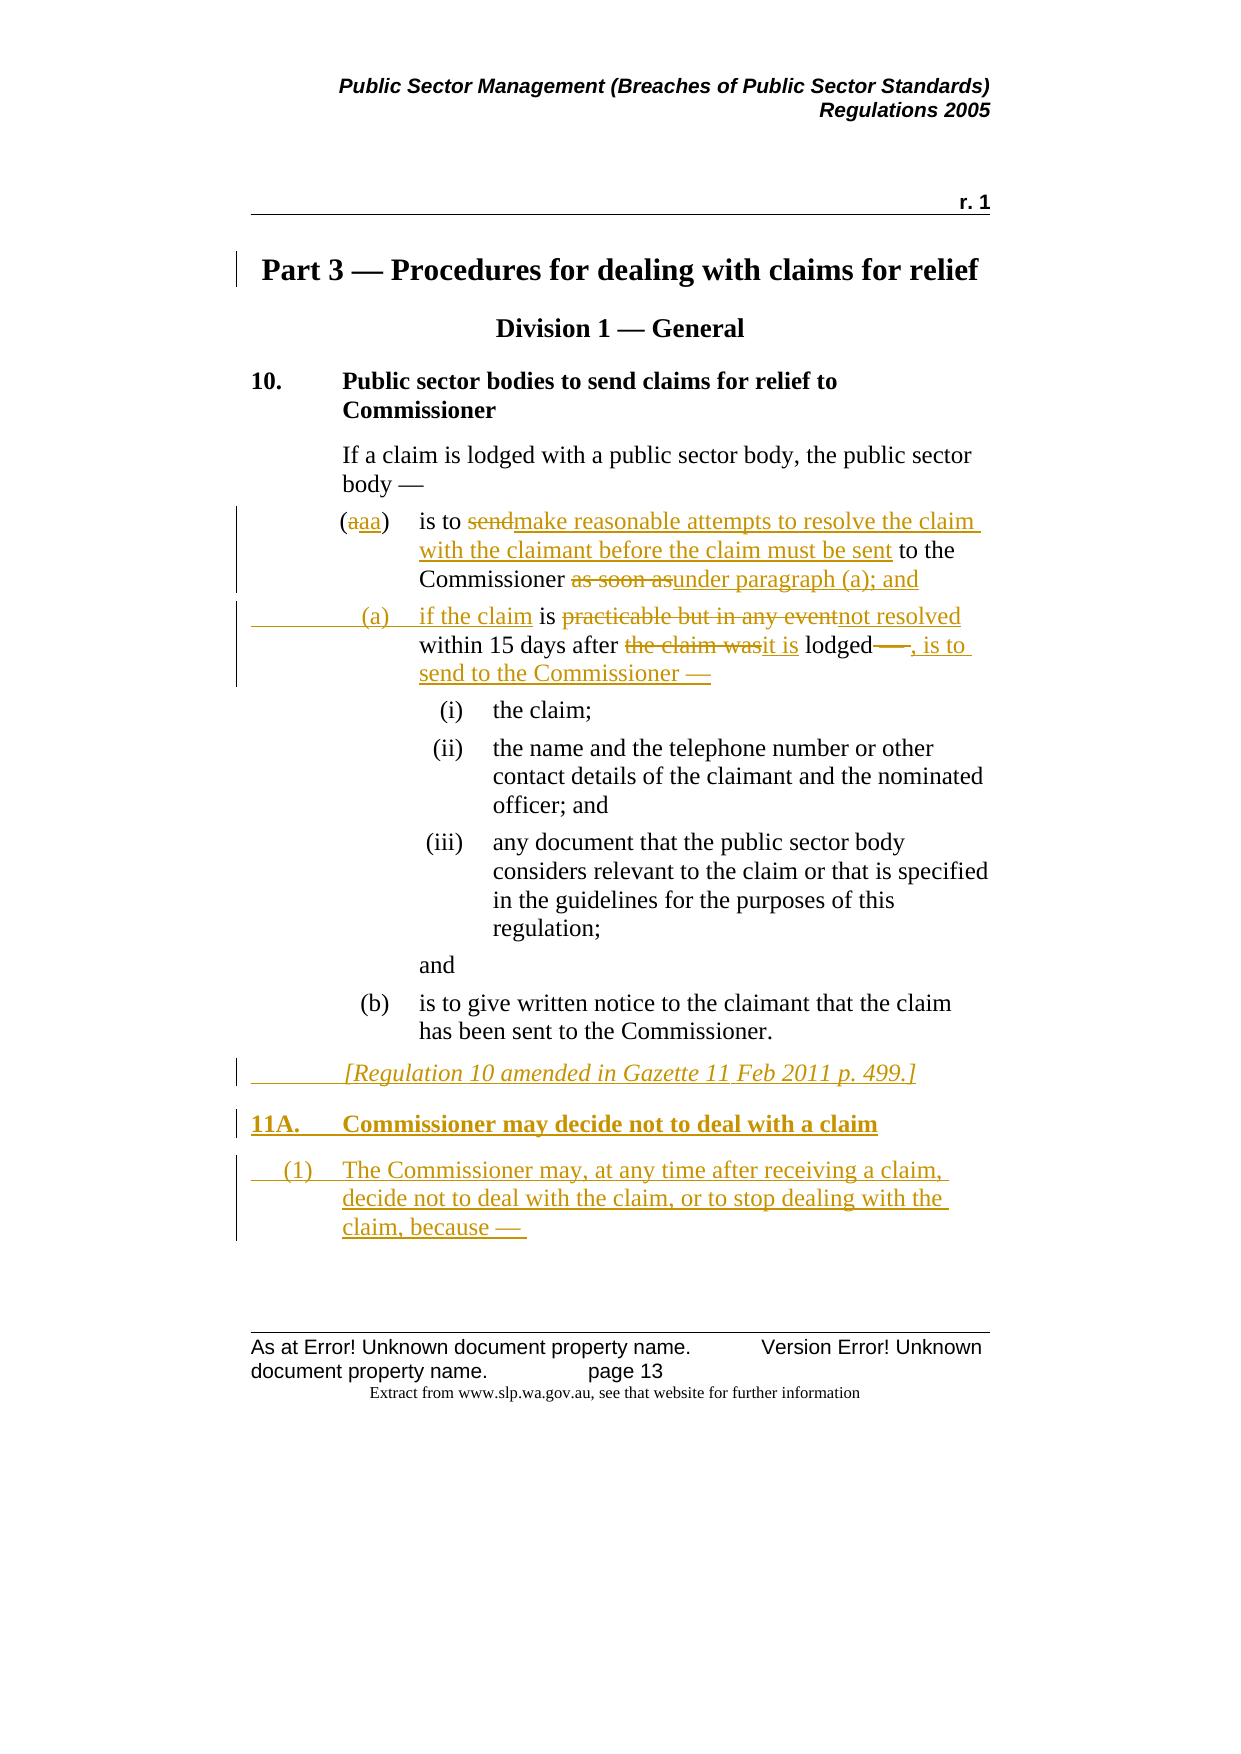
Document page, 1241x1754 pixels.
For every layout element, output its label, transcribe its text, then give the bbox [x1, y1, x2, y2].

text If a claim is lodged with a public sector body, the public sector body — [251, 441, 990, 498]
text () is to to the Commissioner [251, 506, 990, 593]
text (ii) the name and the telephone number or other contact details of the claimant and the nominated officer; and [251, 733, 990, 819]
text is within 15 days after lodged [251, 601, 990, 687]
text (b) is to give written notice to the claimant that the claim has been sent to the Commissioner. [251, 988, 990, 1045]
subtitle 10. Public sector bodies to send claims for relief to Commissioner [251, 366, 990, 424]
text (i) the claim; [251, 696, 990, 724]
subtitle Part 3 — Procedures for dealing with claims for relief [251, 251, 990, 287]
text and [251, 951, 990, 979]
subtitle Division 1 — General [251, 312, 990, 343]
text (iii) any document that the public sector body considers relevant to the claim or that is specified in the guidelines for the purposes of this regulation; [251, 827, 990, 942]
